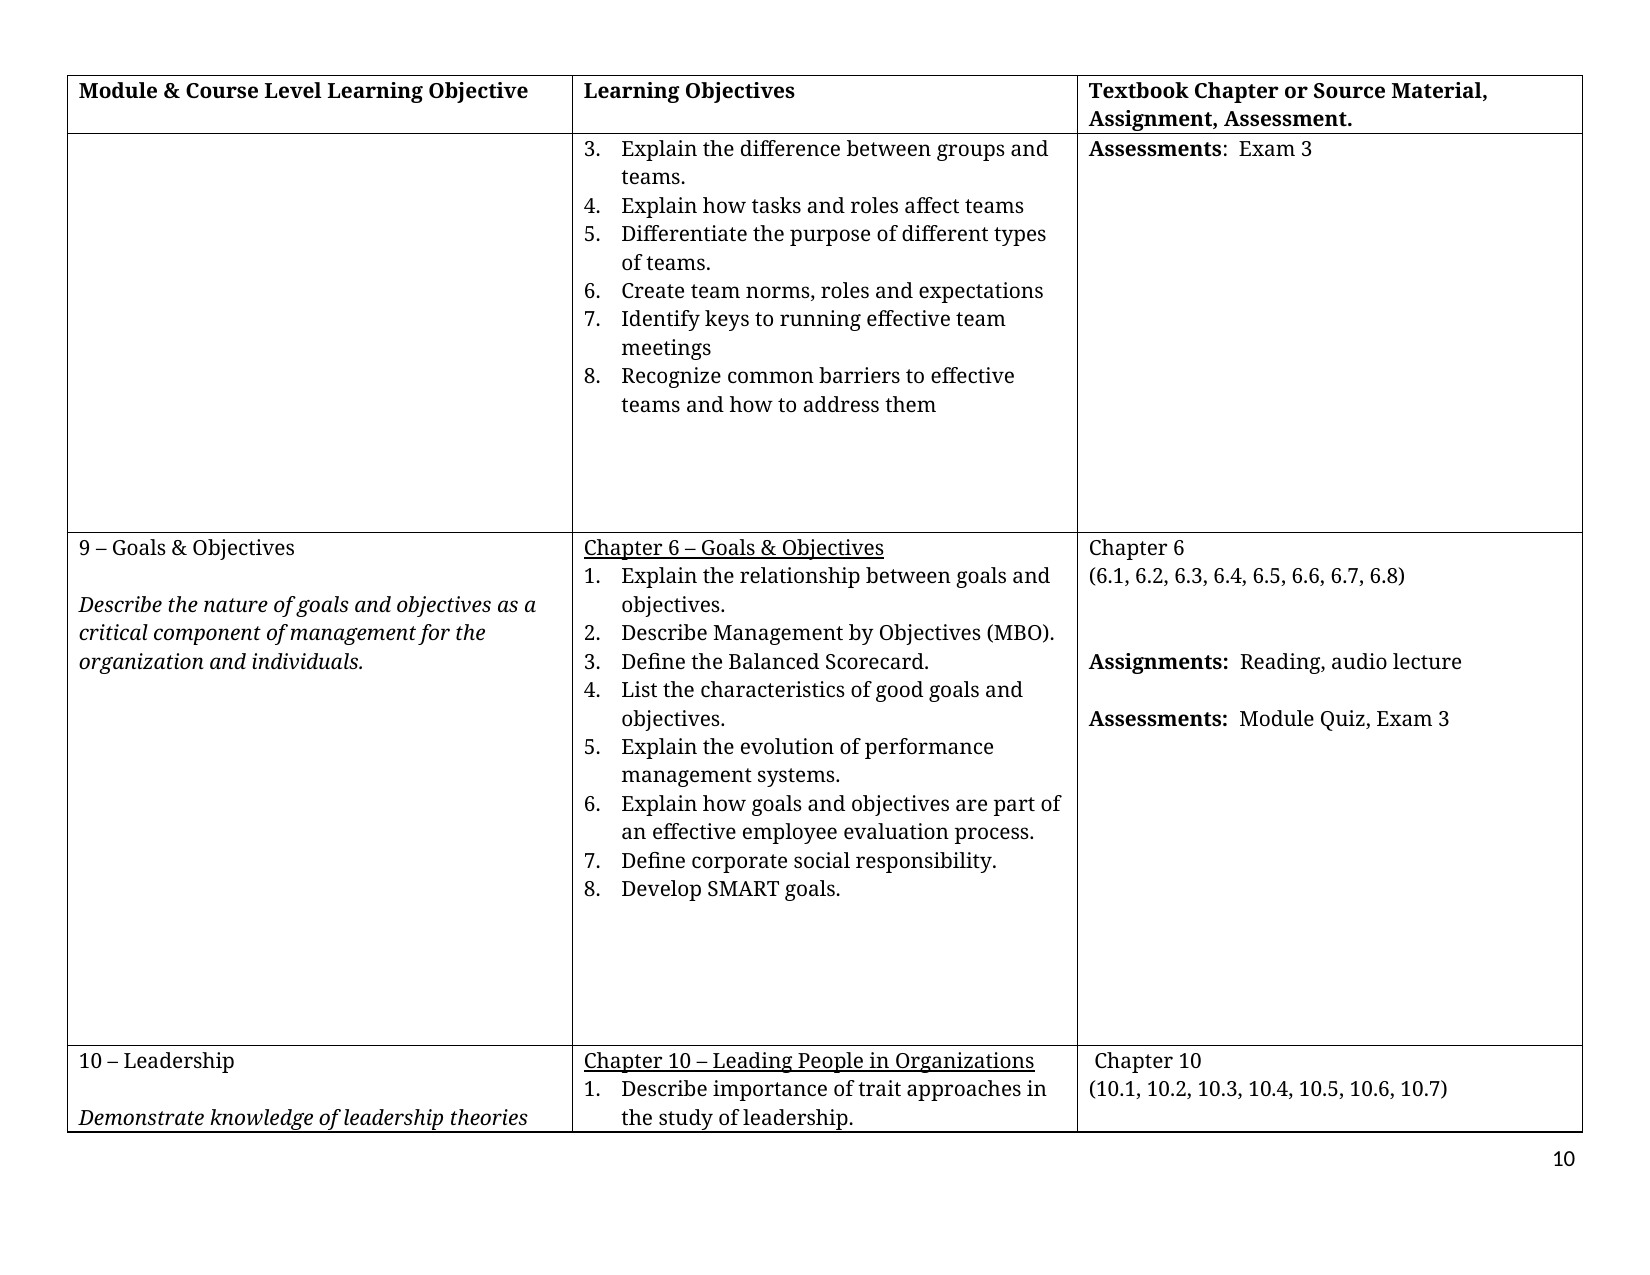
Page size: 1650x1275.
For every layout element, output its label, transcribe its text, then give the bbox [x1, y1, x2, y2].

table_header Module & Course Level Learning Objective [68, 76, 572, 133]
table_header Learning Objectives [573, 76, 1077, 133]
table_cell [68, 134, 572, 532]
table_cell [573, 1046, 1077, 1131]
table_header Textbook Chapter or Source Material, Assignment, Assessment. [1078, 76, 1582, 133]
table_cell Chapter 6 – Goals & Objectives Explain the relationship between goals and objectives. Describe Management by Objectives (MBO). Define the Balanced Scorecard. List the characteristics of good goals and objectives. Explain the evolution of performance management systems. Explain how goals and objectives are part of an effective employee evaluation process. Define corporate social responsibility. Develop SMART goals. [573, 533, 1077, 1045]
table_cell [1078, 1046, 1582, 1131]
table_cell Chapter 6 (6.1, 6.2, 6.3, 6.4, 6.5, 6.6, 6.7, 6.8) Assignments: Reading, audio lecture Assessments: Module Quiz, Exam 3 [1078, 533, 1582, 1045]
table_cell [68, 1046, 572, 1131]
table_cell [573, 134, 1077, 532]
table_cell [1078, 134, 1582, 532]
table_cell 9 – Goals & Objectives Describe the nature of goals and objectives as a critical component of management for the organization and individuals. [68, 533, 572, 1045]
